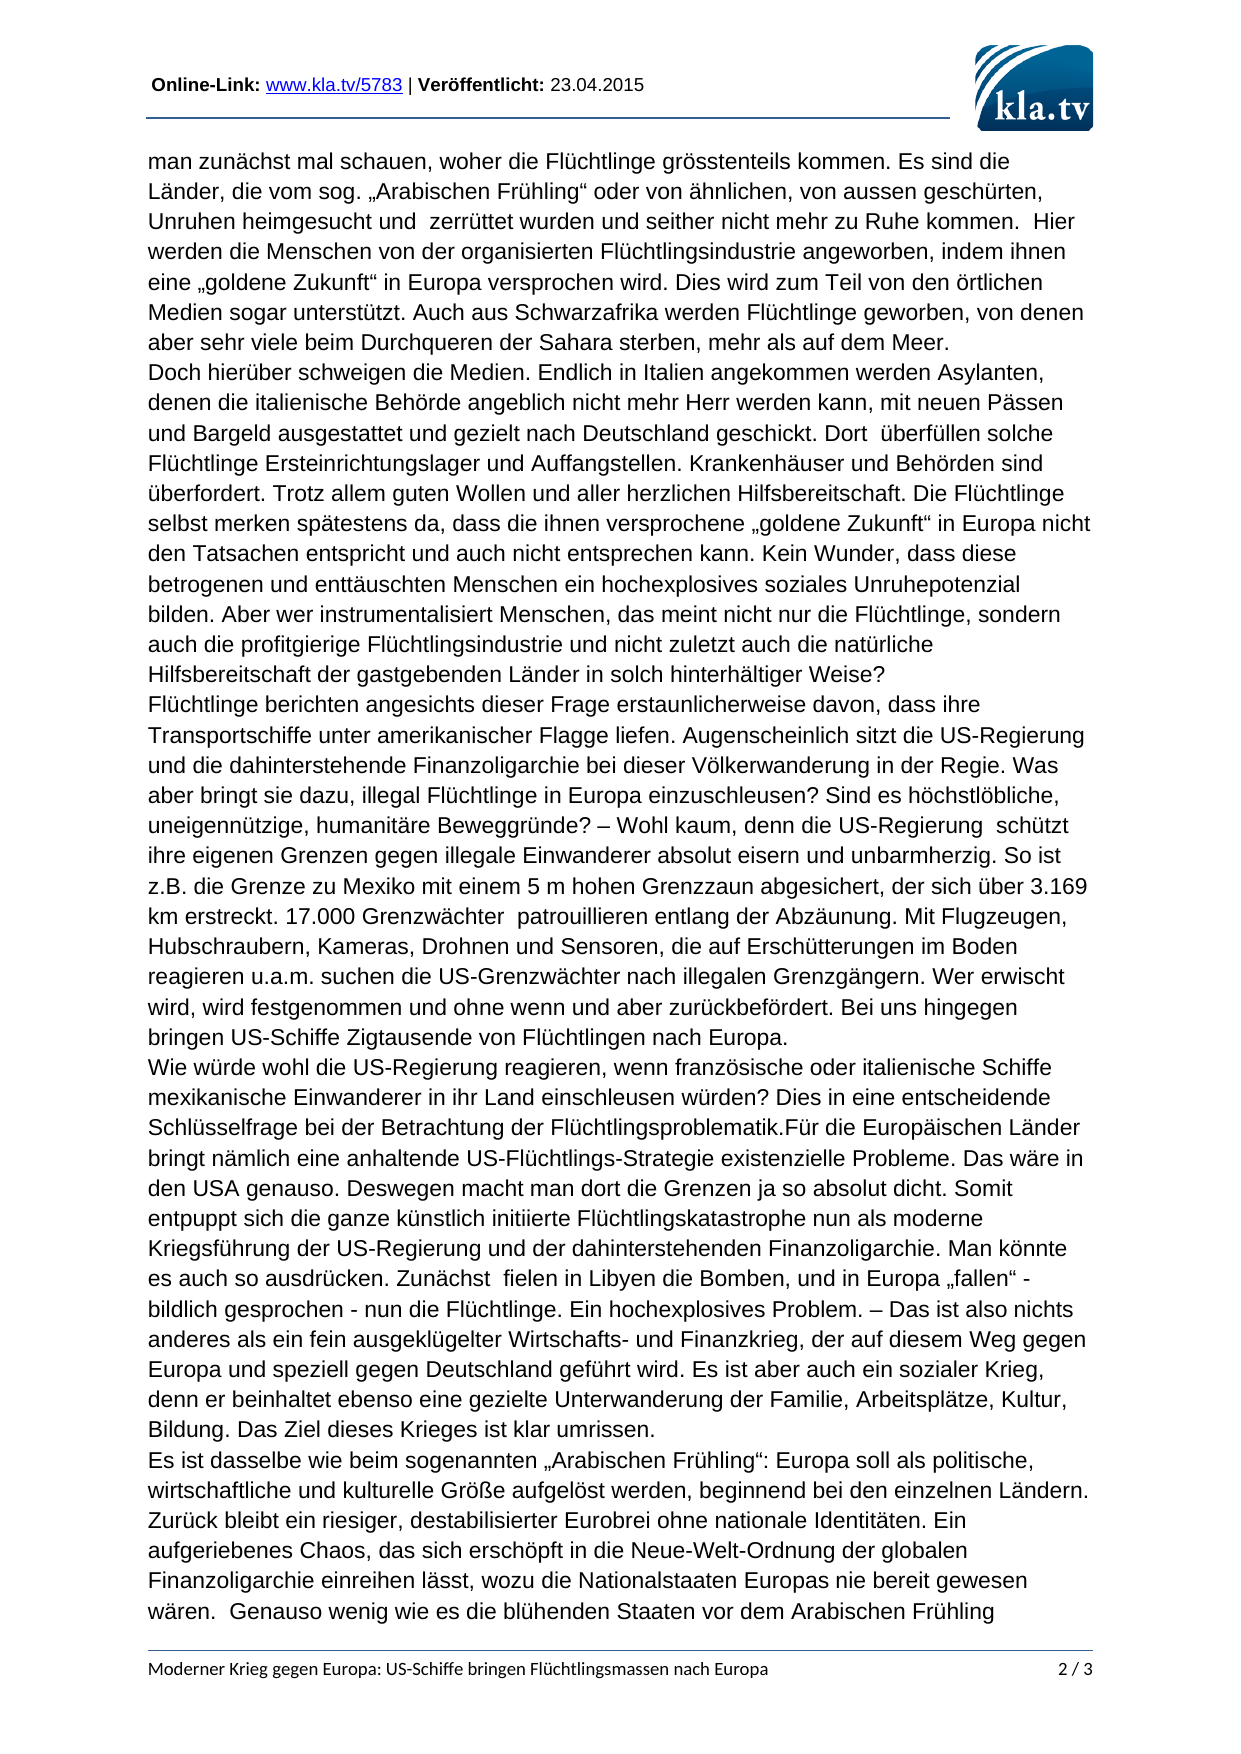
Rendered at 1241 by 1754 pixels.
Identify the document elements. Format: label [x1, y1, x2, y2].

text [148, 148, 1093, 1624]
